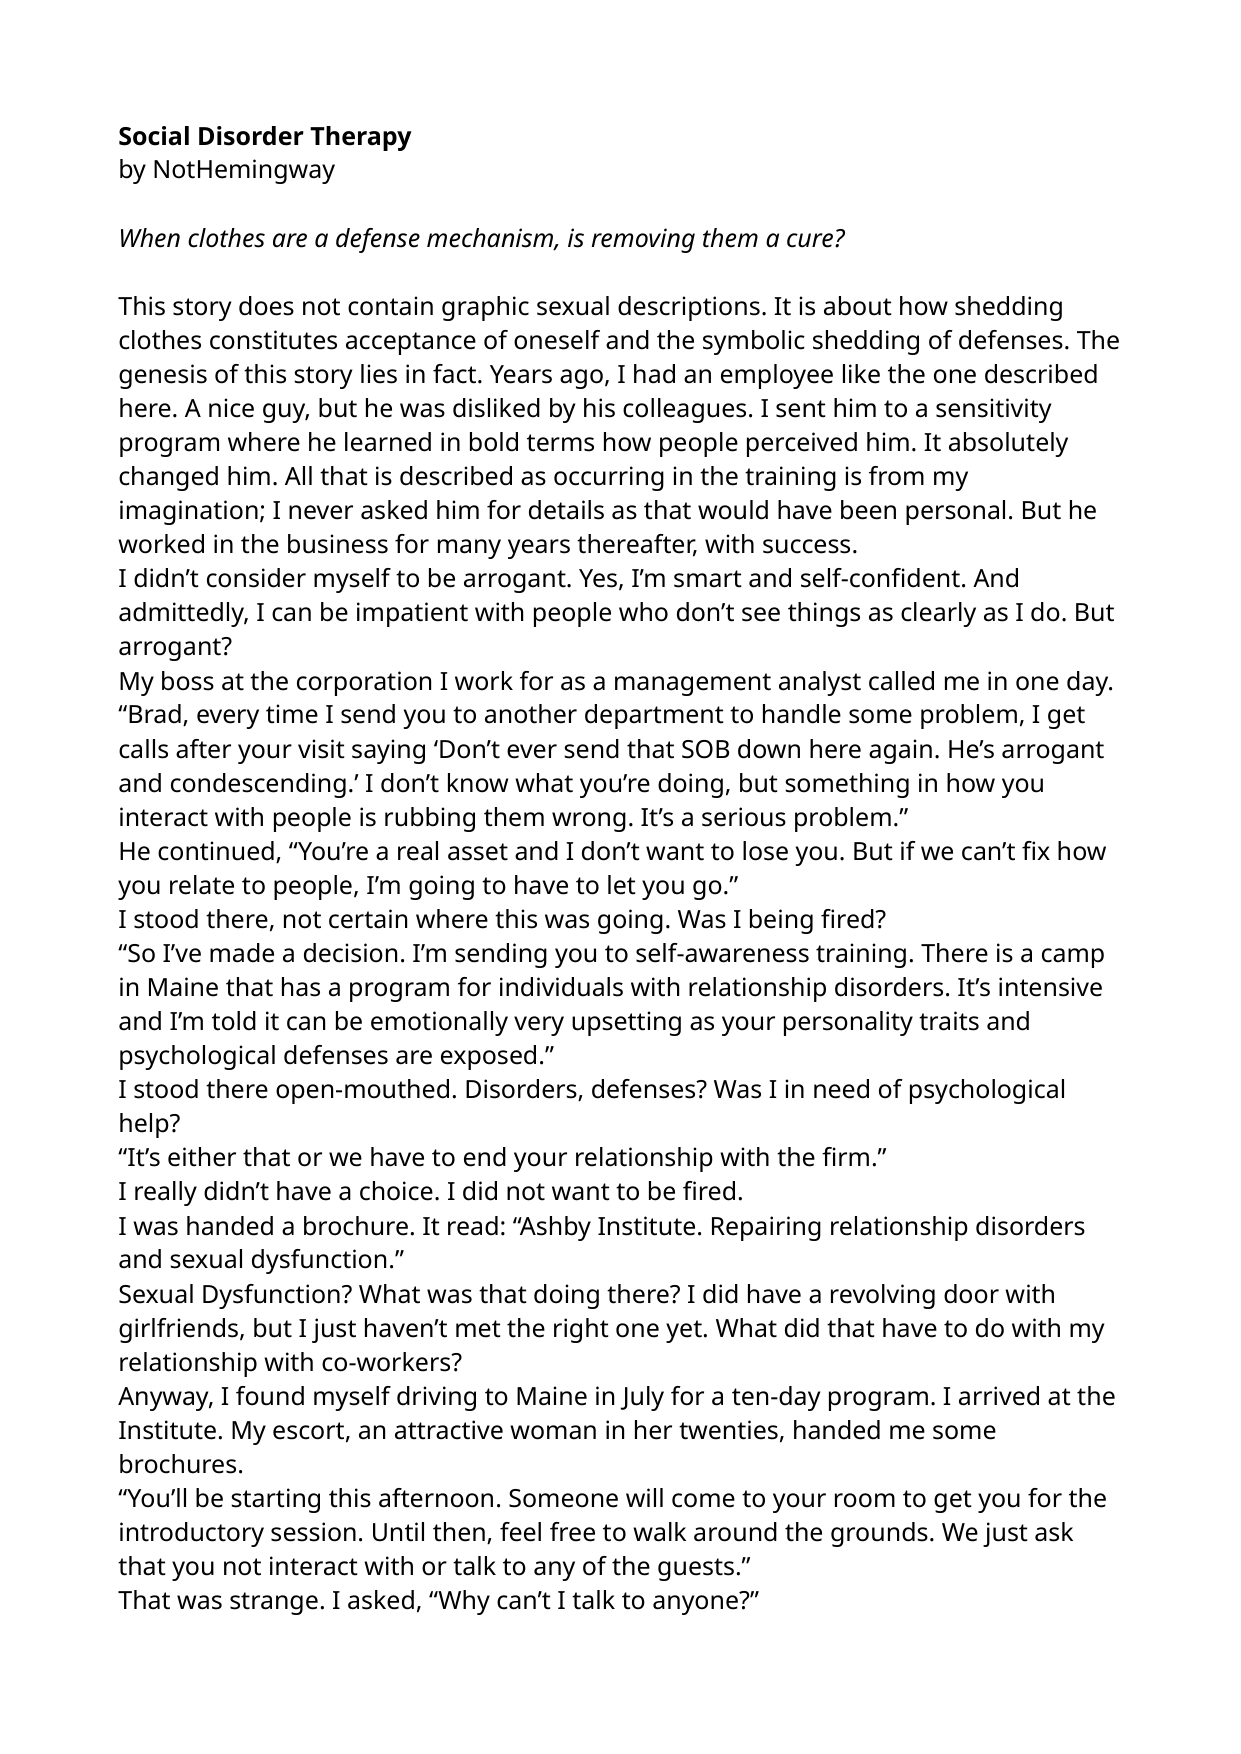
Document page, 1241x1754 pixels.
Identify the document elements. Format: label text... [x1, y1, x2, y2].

text Sexual Dysfunction? What was that doing there? I did have a revolving door with girlfriends, but I just haven’t met the right one yet. What did that have to do with my relationship with co-workers? [118, 1276, 1122, 1378]
text That was strange. I asked, “Why can’t I talk to anyone?” [118, 1583, 1122, 1617]
text I really didn’t have a choice. I did not want to be fired. [118, 1174, 1122, 1208]
text by NotHemingway [118, 152, 1122, 186]
text “So I’ve made a decision. I’m sending you to self-awareness training. There is a camp in Maine that has a program for individuals with relationship disorders. It’s intensive and I’m told it can be emotionally very upsetting as your personality traits and psychological defenses are exposed.” [118, 936, 1122, 1072]
text He continued, “You’re a real asset and I don’t want to lose you. But if we can’t fix how you relate to people, I’m going to have to let you go.” [118, 833, 1122, 902]
text I didn’t consider myself to be arrogant. Yes, I’m smart and self-confident. And admittedly, I can be impatient with people who don’t see things as clearly as I do. But arrogant? [118, 561, 1122, 663]
text “It’s either that or we have to end your relationship with the firm.” [118, 1140, 1122, 1174]
text “You’ll be starting this afternoon. Someone will come to your room to get you for the introductory session. Until then, feel free to walk around the grounds. We just ask that you not interact with or talk to any of the guests.” [118, 1481, 1122, 1583]
text My boss at the corporation I work for as a management analyst called me in one day. [118, 663, 1122, 697]
text This story does not contain graphic sexual descriptions. It is about how shedding clothes constitutes acceptance of oneself and the symbolic shedding of defenses. The genesis of this story lies in fact. Years ago, I had an employee like the one described here. A nice guy, but he was disliked by his colleagues. I sent him to a sensitivity program where he learned in bold terms how people perceived him. It absolutely changed him. All that is described as occurring in the training is from my imagination; I never asked him for details as that would have been personal. But he worked in the business for many years thereafter, with success. [118, 288, 1122, 561]
text I stood there, not certain where this was going. Was I being fired? [118, 902, 1122, 936]
text I stood there open-mouthed. Disorders, defenses? Was I in need of psychological help? [118, 1072, 1122, 1140]
text Anyway, I found myself driving to Maine in July for a ten-day program. I arrived at the Institute. My escort, an attractive woman in her twenties, handed me some brochures. [118, 1378, 1122, 1481]
text When clothes are a defense mechanism, is removing them a cure? [118, 220, 1122, 254]
text I was handed a brochure. It read: “Ashby Institute. Repairing relationship disorders and sexual dysfunction.” [118, 1208, 1122, 1276]
text Social Disorder Therapy [118, 118, 1122, 152]
text “Brad, every time I send you to another department to handle some problem, I get calls after your visit saying ‘Don’t ever send that SOB down here again. He’s arrogant and condescending.’ I don’t know what you’re doing, but something in how you interact with people is rubbing them wrong. It’s a serious problem.” [118, 697, 1122, 833]
